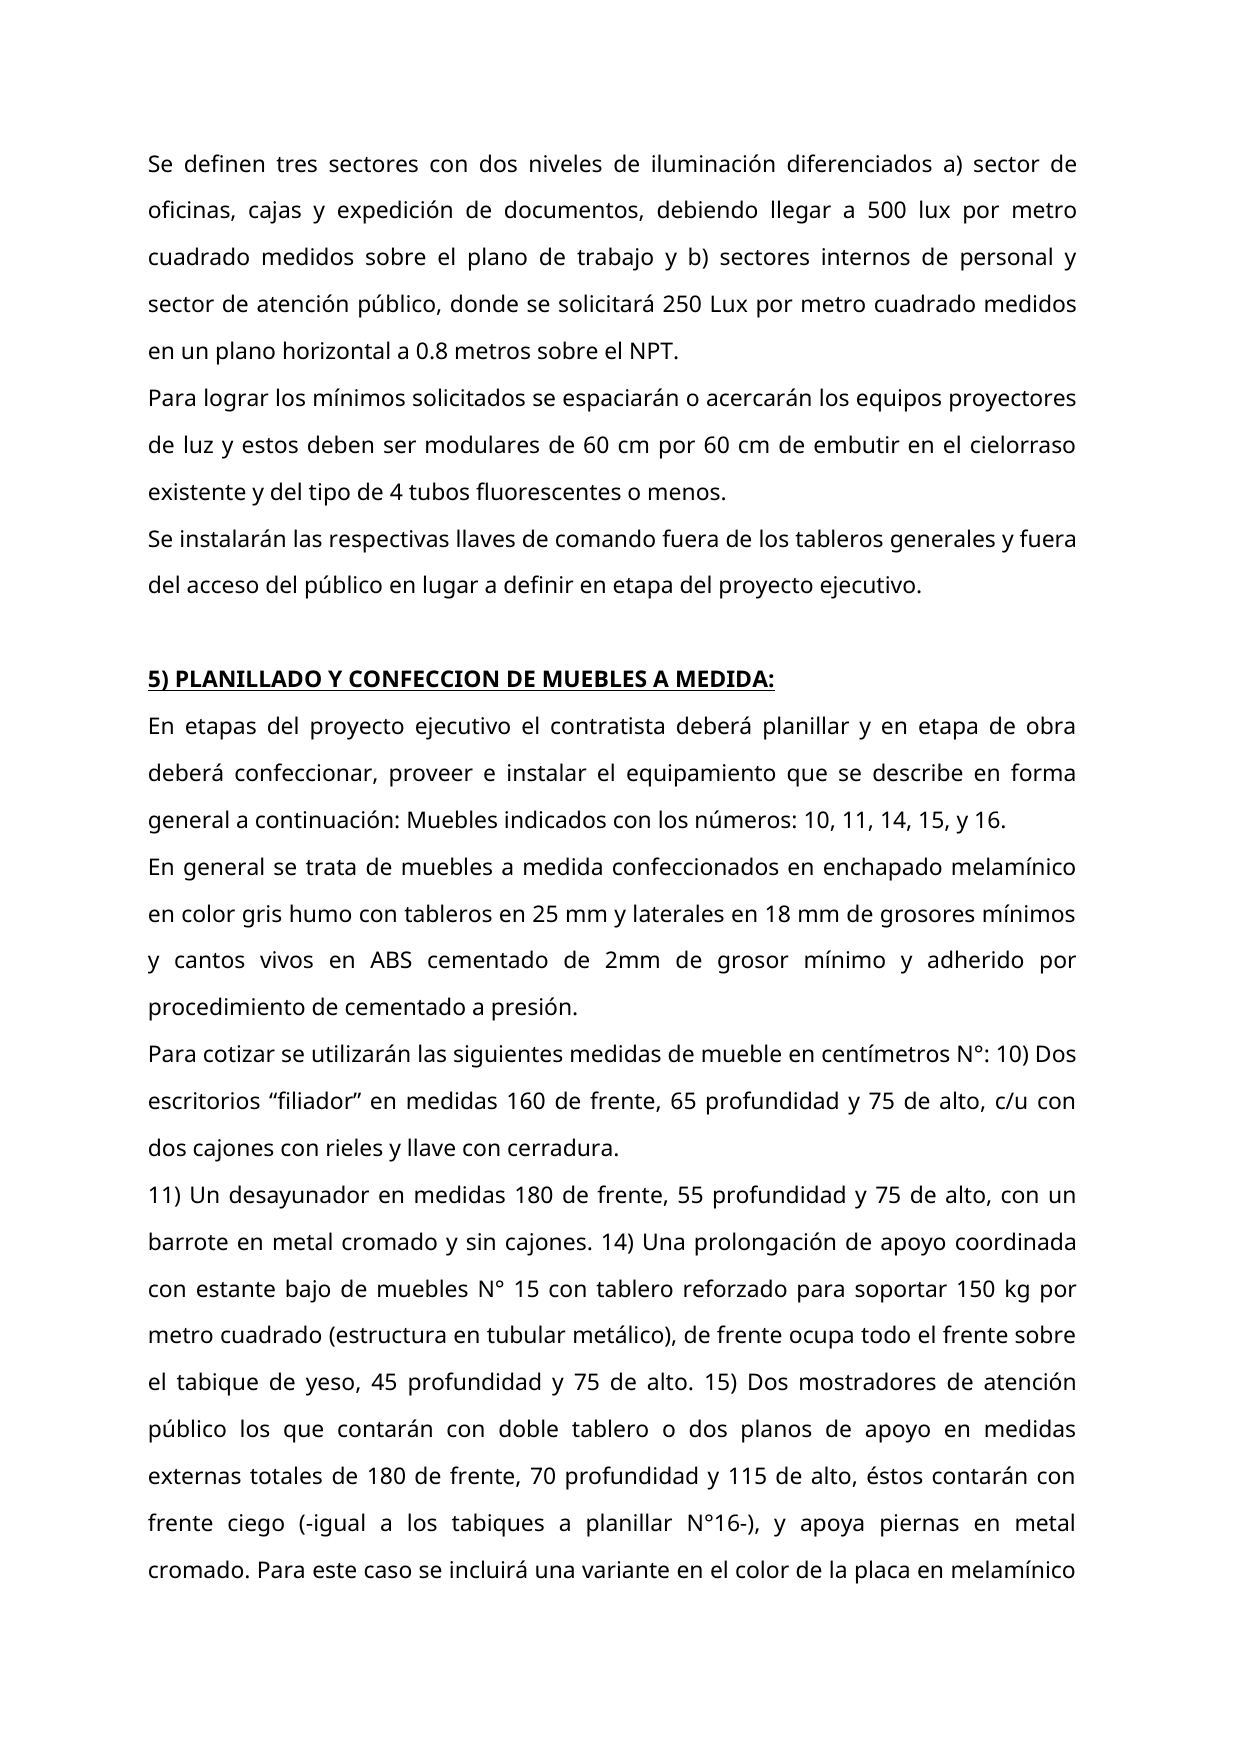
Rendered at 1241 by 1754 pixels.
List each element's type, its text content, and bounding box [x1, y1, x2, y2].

text En etapas del proyecto ejecutivo el contratista deberá planillar y en etapa de obra deberá confeccionar, proveer e instalar el equipamiento que se describe en forma general a continuación: Muebles indicados con los números: 10, 11, 14, 15, y 16. [148, 710, 1078, 835]
text Se definen tres sectores con dos niveles de iluminación diferenciados a) sector de oficinas, cajas y expedición de documentos, debiendo llegar a 500 lux por metro cuadrado medidos sobre el plano de trabajo y b) sectores internos de personal y sector de atención público, donde se solicitará 250 Lux por metro cuadrado medidos en un plano horizontal a 0.8 metros sobre el NPT. [148, 148, 1078, 366]
text Para lograr los mínimos solicitados se espaciarán o acercarán los equipos proyectores de luz y estos deben ser modulares de 60 cm por 60 cm de embutir en el cielorraso existente y del tipo de 4 tubos fluorescentes o menos. [148, 382, 1078, 507]
text En general se trata de muebles a medida confeccionados en enchapado melamínico en color gris humo con tableros en 25 mm y laterales en 18 mm de grosores mínimos y cantos vivos en ABS cementado de 2mm de grosor mínimo y adherido por procedimiento de cementado a presión. [148, 851, 1078, 1023]
text Para cotizar se utilizarán las siguientes medidas de mueble en centímetros N°: 10) Dos escritorios “filiador” en medidas 160 de frente, 65 profundidad y 75 de alto, c/u con dos cajones con rieles y llave con cerradura. [148, 1038, 1078, 1163]
text Se instalarán las respectivas llaves de comando fuera de los tableros generales y fuera del acceso del público en lugar a definir en etapa del proyecto ejecutivo. [148, 523, 1078, 601]
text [148, 1179, 1078, 1585]
text 5) PLANILLADO Y CONFECCION DE MUEBLES A MEDIDA: [148, 663, 1078, 694]
